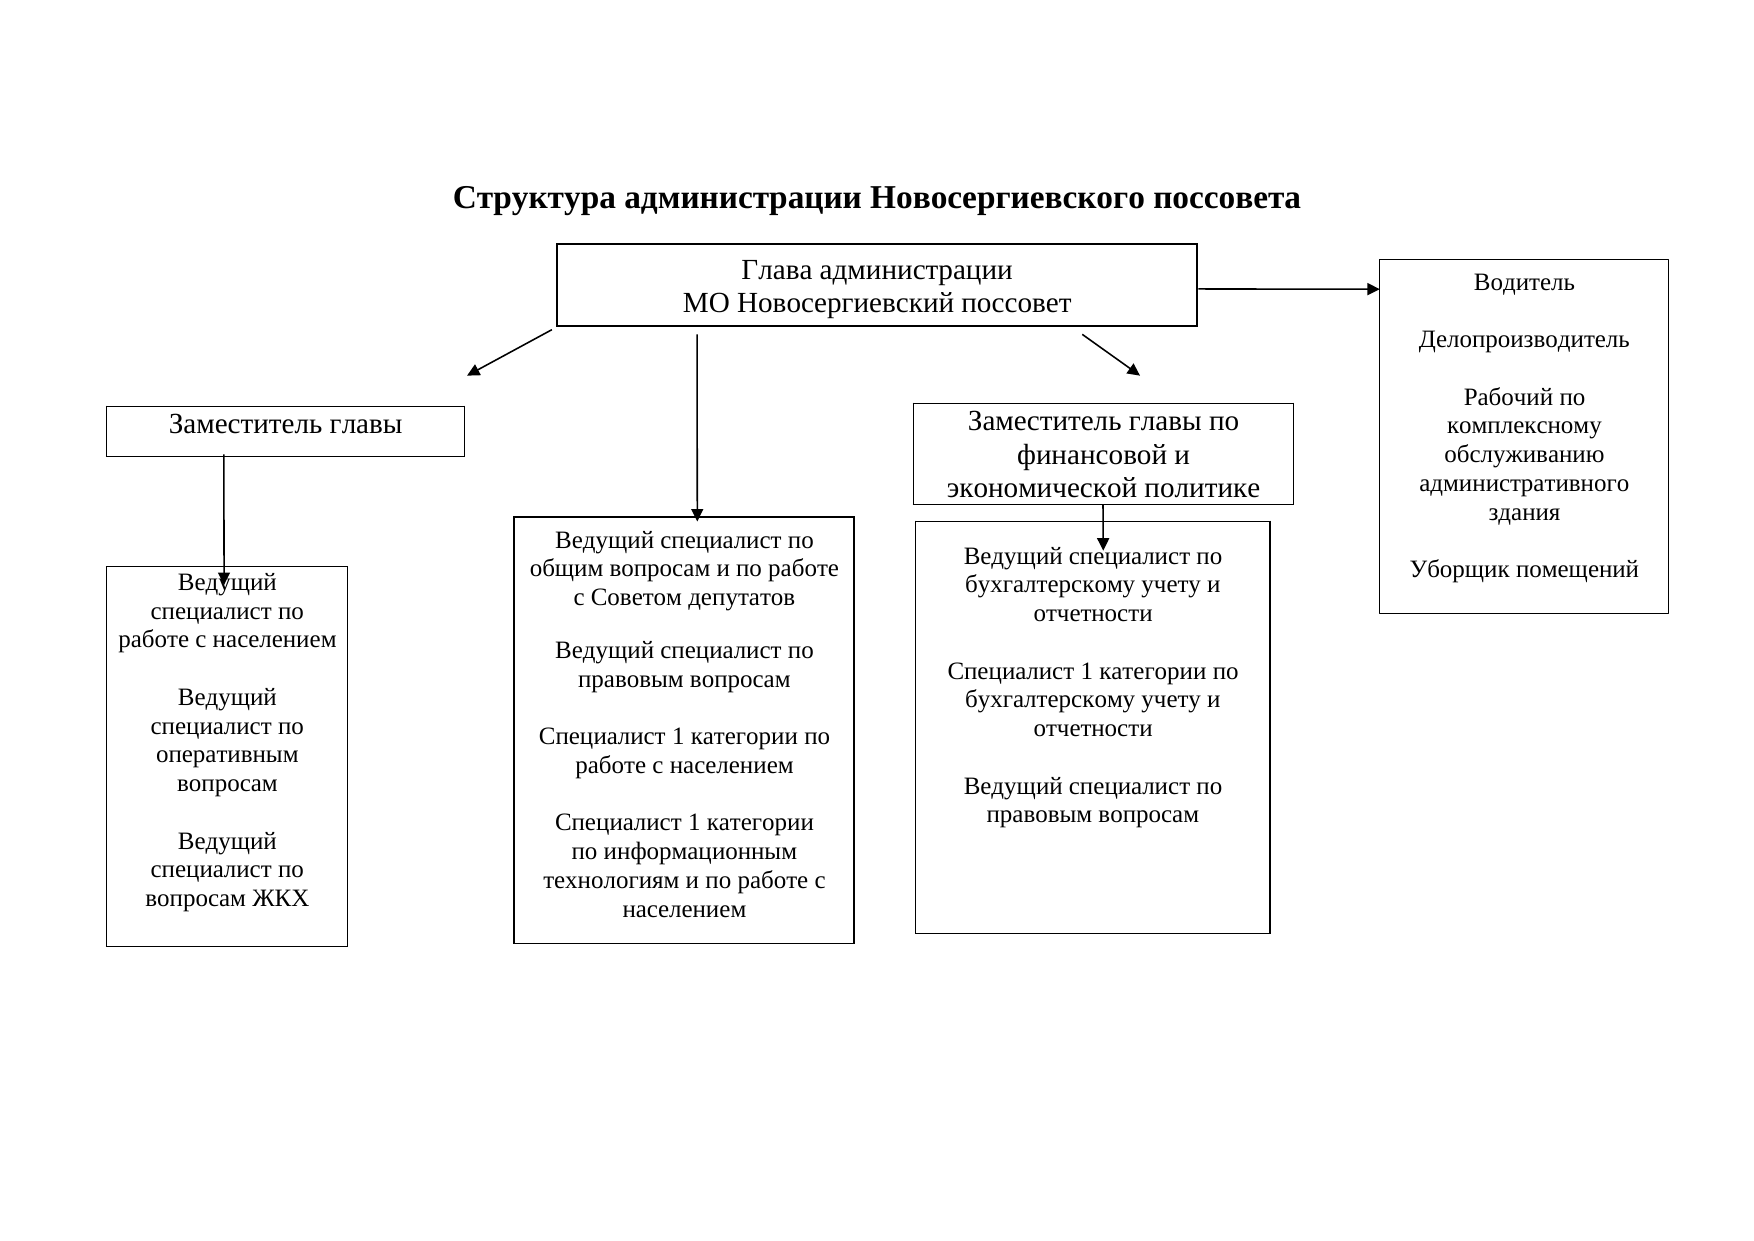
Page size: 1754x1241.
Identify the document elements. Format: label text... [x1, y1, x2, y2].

table_header Заместитель главы [107, 407, 464, 456]
table_header Заместитель главы по финансовой и экономической политике [914, 404, 1293, 504]
table_header Ведущий специалист по бухгалтерскому учету и отчетности Специалист 1 категории по бухгалтерскому учету и отчетности Ведущий специалист по правовым вопросам [916, 522, 1269, 933]
text Структура администрации Новосергиевского поссовета [118, 177, 1636, 216]
table_header Ведущий специалист по работе с населением Ведущий специалист по оперативным вопросам Ведущий специалист по вопросам ЖКХ [107, 567, 347, 946]
